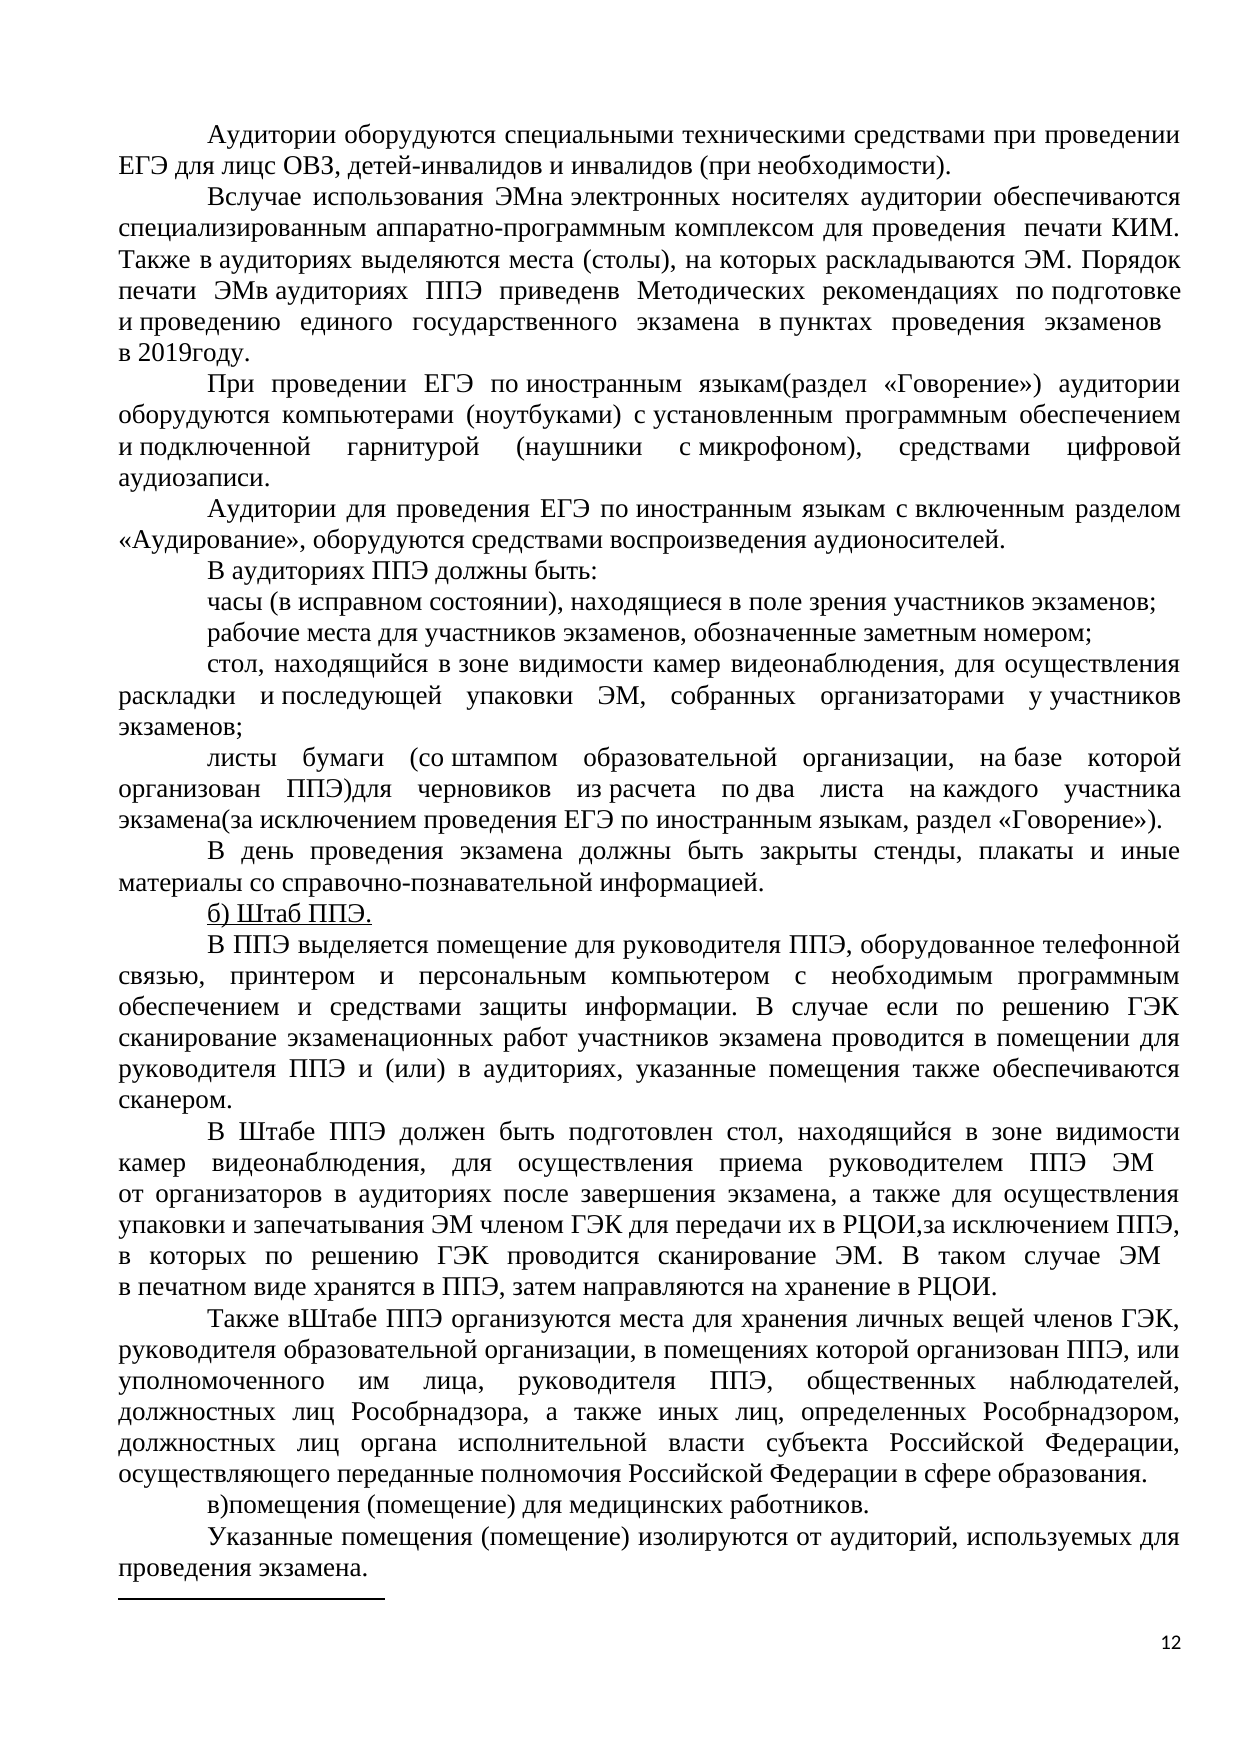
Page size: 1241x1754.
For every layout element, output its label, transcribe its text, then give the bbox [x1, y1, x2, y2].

text Вслучае использования ЭМна электронных носителях аудитории обеспечиваются специализированным аппаратно-программным комплексом для проведения печати КИМ. Также в аудиториях выделяются места (столы), на которых раскладываются ЭМ. Порядок печати ЭМв аудиториях ППЭ приведенв Методических рекомендациях по подготовке и проведению единого государственного экзамена в пунктах проведения экзаменов в 2019году. [118, 180, 1181, 367]
text Аудитории оборудуются специальными техническими средствами при проведении ЕГЭ для лицс ОВЗ, детей-инвалидов и инвалидов (при необходимости). [118, 118, 1181, 180]
text б) Штаб ППЭ. [118, 897, 1181, 928]
text Также вШтабе ППЭ организуются места для хранения личных вещей членов ГЭК, руководителя образовательной организации, в помещениях которой организован ППЭ, или уполномоченного им лица, руководителя ППЭ, общественных наблюдателей, должностных лиц Рособрнадзора, а также иных лиц, определенных Рособрнадзором, должностных лиц органа исполнительной власти субъекта Российской Федерации, осуществляющего переданные полномочия Российской Федерации в сфере образования. [118, 1302, 1181, 1488]
text Аудитории для проведения ЕГЭ по иностранным языкам с включенным разделом «Аудирование», оборудуются средствами воспроизведения аудионосителей. [118, 492, 1181, 554]
text листы бумаги (со штампом образовательной организации, на базе которой организован ППЭ)для черновиков из расчета по два листа на каждого участника экзамена(за исключением проведения ЕГЭ по иностранным языкам, раздел «Говорение»). [118, 741, 1181, 834]
text В ППЭ выделяется помещение для руководителя ППЭ, оборудованное телефонной связью, принтером и персональным компьютером с необходимым программным обеспечением и средствами защиты информации. В случае если по решению ГЭК сканирование экзаменационных работ участников экзамена проводится в помещении для руководителя ППЭ и (или) в аудиториях, указанные помещения также обеспечиваются сканером. [118, 928, 1181, 1115]
text рабочие места для участников экзаменов, обозначенные заметным номером; [118, 616, 1181, 648]
text При проведении ЕГЭ по иностранным языкам(раздел «Говорение») аудитории оборудуются компьютерами (ноутбуками) с установленным программным обеспечением и подключенной гарнитурой (наушники с микрофоном), средствами цифровой аудиозаписи. [118, 367, 1181, 492]
text В аудиториях ППЭ должны быть: [118, 554, 1181, 585]
text в)помещения (помещение) для медицинских работников. [118, 1488, 1181, 1520]
text Указанные помещения (помещение) изолируются от аудиторий, используемых для проведения экзамена. [118, 1520, 1181, 1582]
text часы (в исправном состоянии), находящиеся в поле зрения участников экзаменов; [118, 585, 1181, 616]
text В день проведения экзамена должны быть закрыты стенды, плакаты и иные материалы со справочно-познавательной информацией. [118, 834, 1181, 897]
text В Штабе ППЭ должен быть подготовлен стол, находящийся в зоне видимости камер видеонаблюдения, для осуществления приема руководителем ППЭ ЭМ от организаторов в аудиториях после завершения экзамена, а также для осуществления упаковки и запечатывания ЭМ членом ГЭК для передачи их в РЦОИ,за исключением ППЭ, в которых по решению ГЭК проводится сканирование ЭМ. В таком случае ЭМ в печатном виде хранятся в ППЭ, затем направляются на хранение в РЦОИ. [118, 1115, 1181, 1302]
text стол, находящийся в зоне видимости камер видеонаблюдения, для осуществления раскладки и последующей упаковки ЭМ, собранных организаторами у участников экзаменов; [118, 648, 1181, 741]
